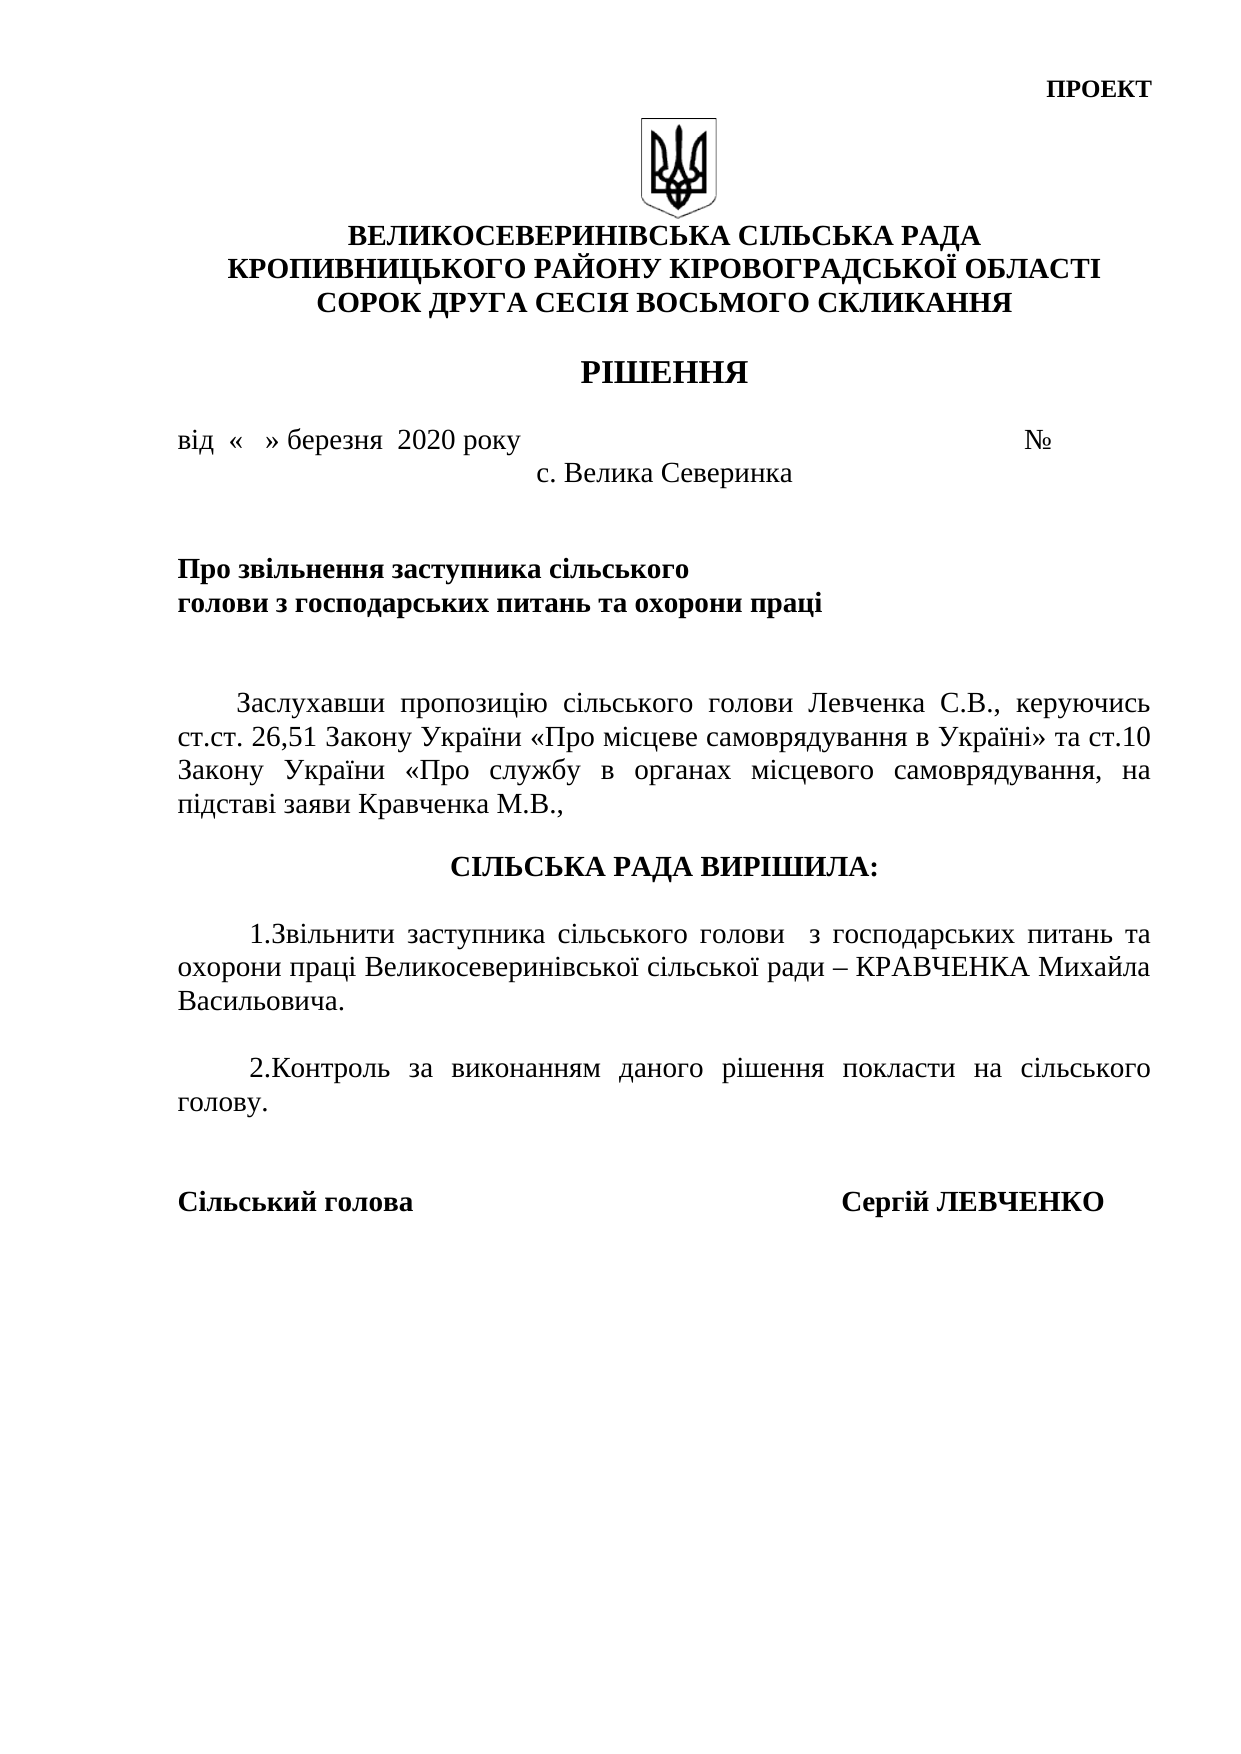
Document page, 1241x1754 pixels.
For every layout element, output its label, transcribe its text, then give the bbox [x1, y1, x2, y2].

text Заслухавши пропозицію сільського голови Левченка С.В., керуючись ст.ст. 26,51 Закону України «Про місцеве самоврядування в Україні» та ст.10 Закону України «Про службу в органах місцевого самоврядування, на підставі заяви Кравченка М.В., [177, 685, 1152, 819]
text ВЕЛИКОСЕВЕРИНІВСЬКА СІЛЬСЬКА РАДА КРОПИВНИЦЬКОГО РАЙОНУ КІРОВОГРАДСЬКОЇ ОБЛАСТІ [177, 118, 1152, 285]
text СІЛЬСЬКА РАДА ВИРІШИЛА: [177, 849, 1152, 882]
text с. Велика Северинка [177, 455, 1152, 489]
text РІШЕННЯ [177, 352, 1152, 391]
text від « » березня 2020 року № [177, 422, 1152, 455]
text СОРОК ДРУГА СЕСІЯ ВОСЬМОГО СКЛИКАННЯ [177, 285, 1152, 319]
text Сільський голова Сергій ЛЕВЧЕНКО [177, 1184, 1152, 1218]
text 1.Звільнити заступника сільського голови з господарських питань та охорони праці Великосеверинівської сільської ради – КРАВЧЕНКА Михайла Васильовича. [177, 916, 1152, 1017]
text 2.Контроль за виконанням даного рішення покласти на сільського голову. [177, 1050, 1152, 1117]
text Про звільнення заступника сільського [177, 551, 1152, 585]
text голови з господарських питань та охорони праці [177, 585, 1152, 618]
picture [641, 118, 717, 219]
